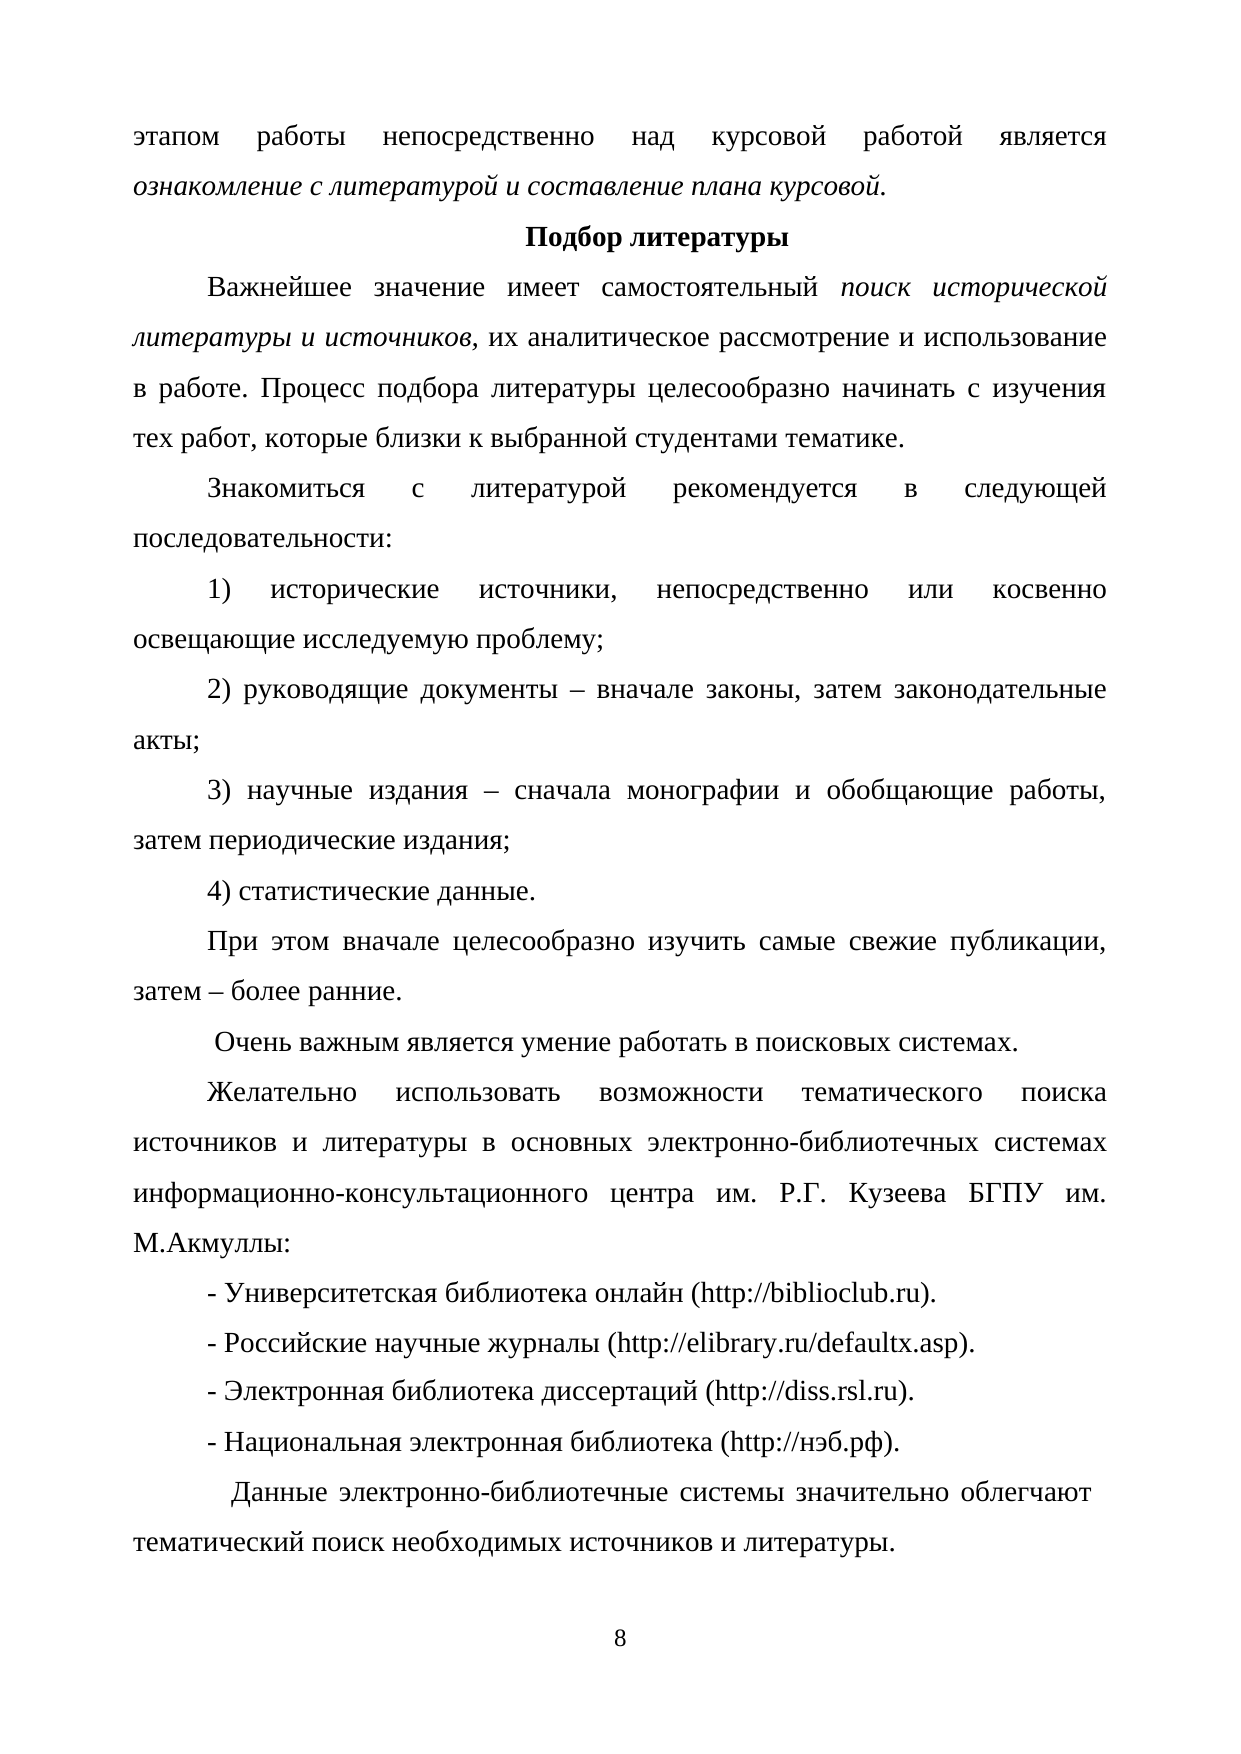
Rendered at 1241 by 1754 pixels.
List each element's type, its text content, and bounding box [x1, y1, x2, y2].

text - Университетская библиотека онлайн (http://biblioclub.ru). [133, 1275, 1093, 1309]
text Знакомиться с литературой рекомендуется в следующей последовательности: [133, 470, 1107, 554]
text - Национальная электронная библиотека (http://нэб.рф). [133, 1424, 1093, 1457]
text 3) научные издания – сначала монографии и обобщающие работы, затем периодические издания; [133, 772, 1107, 856]
text Важнейшее значение имеет самостоятельный поиск исторической литературы и источников, их аналитическое рассмотрение и использование в работе. Процесс подбора литературы целесообразно начинать с изучения тех работ, которые близки к выбранной студентами тематике. [133, 269, 1107, 453]
text Желательно использовать возможности тематического поиска источников и литературы в основных электронно-библиотечных системах информационно-консультационного центра им. Р.Г. Кузеева БГПУ им. М.Акмуллы: [133, 1074, 1107, 1258]
table_header - Российские научные журналы (http://elibrary.ru/defaultx.asp). [122, 1326, 1141, 1373]
text Очень важным является умение работать в поисковых системах. [133, 1024, 1107, 1057]
text 2) руководящие документы – вначале законы, затем законодательные акты; [133, 672, 1107, 755]
text 1) исторические источники, непосредственно или косвенно освещающие исследуемую проблему; [133, 571, 1107, 655]
text - Электронная библиотека диссертаций (http://diss.rsl.ru). [133, 1373, 1093, 1407]
text 4) статистические данные. [133, 873, 1107, 906]
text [133, 118, 1107, 202]
text Данные электронно-библиотечные системы значительно облегчают тематический поиск необходимых источников и литературы. [133, 1474, 1093, 1558]
text Подбор литературы [133, 219, 1107, 252]
text При этом вначале целесообразно изучить самые свежие публикации, затем – более ранние. [133, 923, 1107, 1007]
